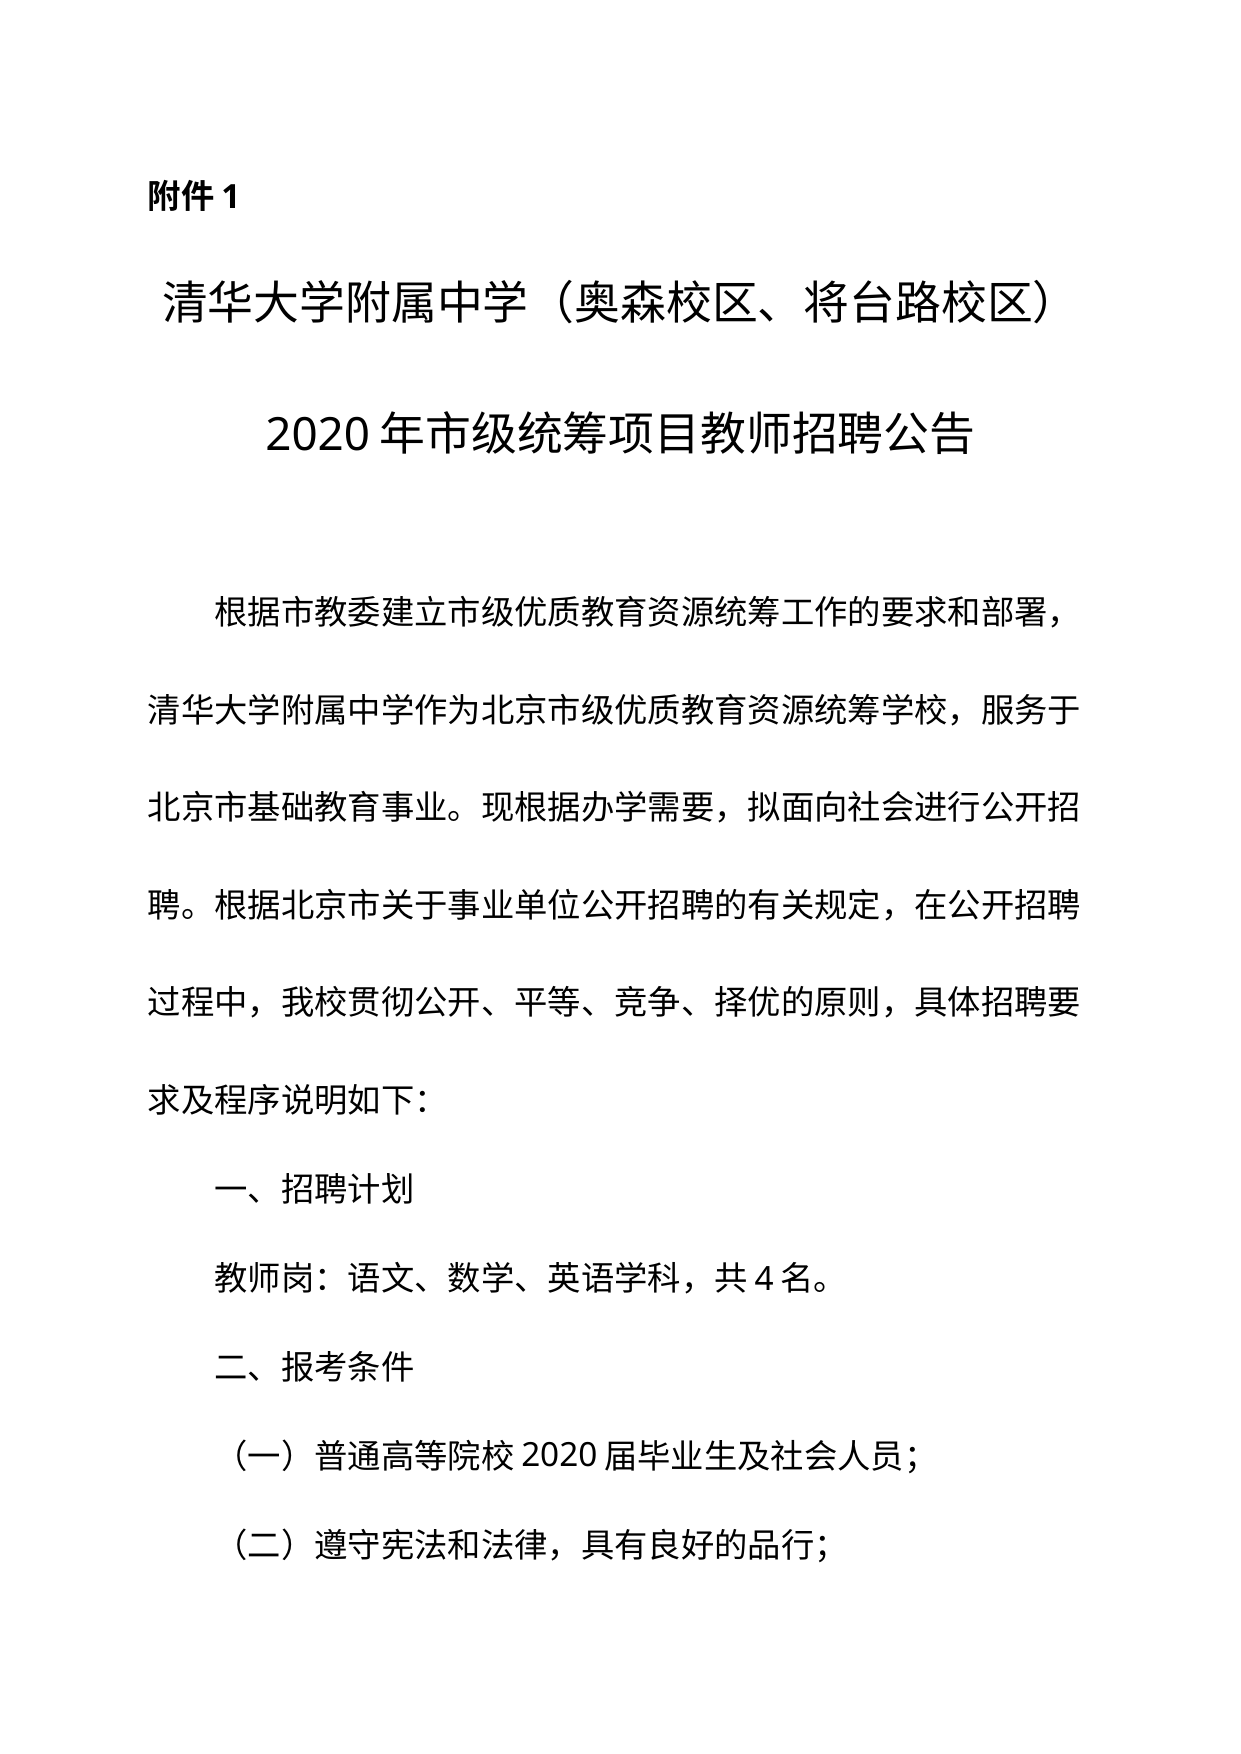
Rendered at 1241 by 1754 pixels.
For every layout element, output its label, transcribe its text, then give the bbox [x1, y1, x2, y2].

text 根据市教委建立市级优质教育资源统筹工作的要求和部署，清华大学附属中学作为北京市级优质教育资源统筹学校，服务于北京市基础教育事业。现根据办学需要，拟面向社会进行公开招聘。根据北京市关于事业单位公开招聘的有关规定，在公开招聘过程中，我校贯彻公开、平等、竞争、择优的原则，具体招聘要求及程序说明如下： [148, 577, 1092, 1130]
text 附件1 [148, 162, 1092, 227]
text 二、报考条件 [148, 1332, 1092, 1397]
text 2020年市级统筹项目教师招聘公告 [148, 382, 1092, 479]
text 一、招聘计划 [148, 1154, 1092, 1219]
text （一）普通高等院校2020届毕业生及社会人员； [148, 1421, 1092, 1486]
text 清华大学附属中学（奥森校区、将台路校区） [148, 251, 1092, 349]
text （二）遵守宪法和法律，具有良好的品行； [148, 1511, 1092, 1576]
text 教师岗：语文、数学、英语学科，共4名。 [148, 1243, 1092, 1308]
